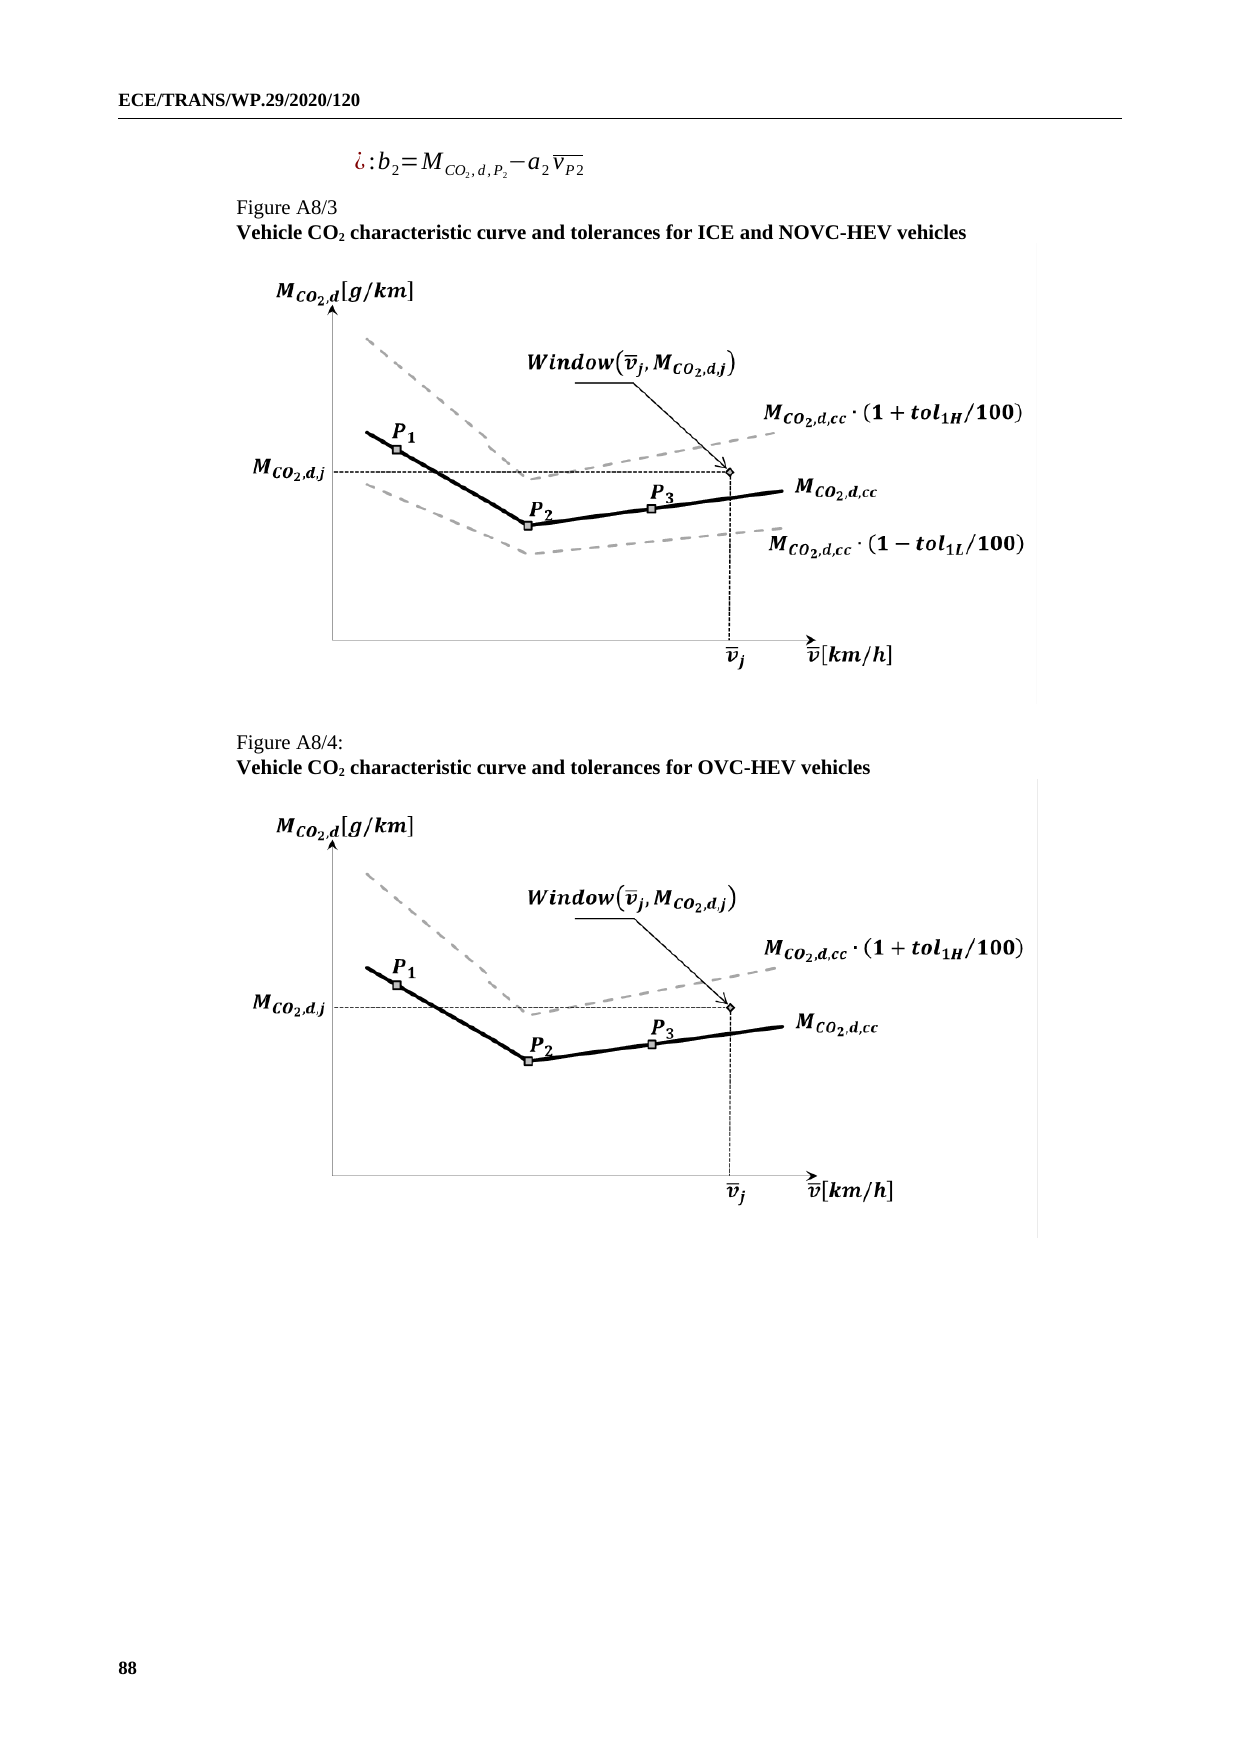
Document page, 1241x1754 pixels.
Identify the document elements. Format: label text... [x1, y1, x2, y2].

text Figure A8/4: [177, 729, 1004, 754]
picture [236, 243, 1037, 704]
text Vehicle CO2 characteristic curve and tolerances for ICE and NOVC-HEV vehicles [177, 219, 1004, 244]
text Vehicle CO2 characteristic curve and tolerances for OVC-HEV vehicles [177, 754, 1004, 779]
text Figure A8/3 [177, 194, 1004, 219]
picture [236, 779, 1038, 1238]
